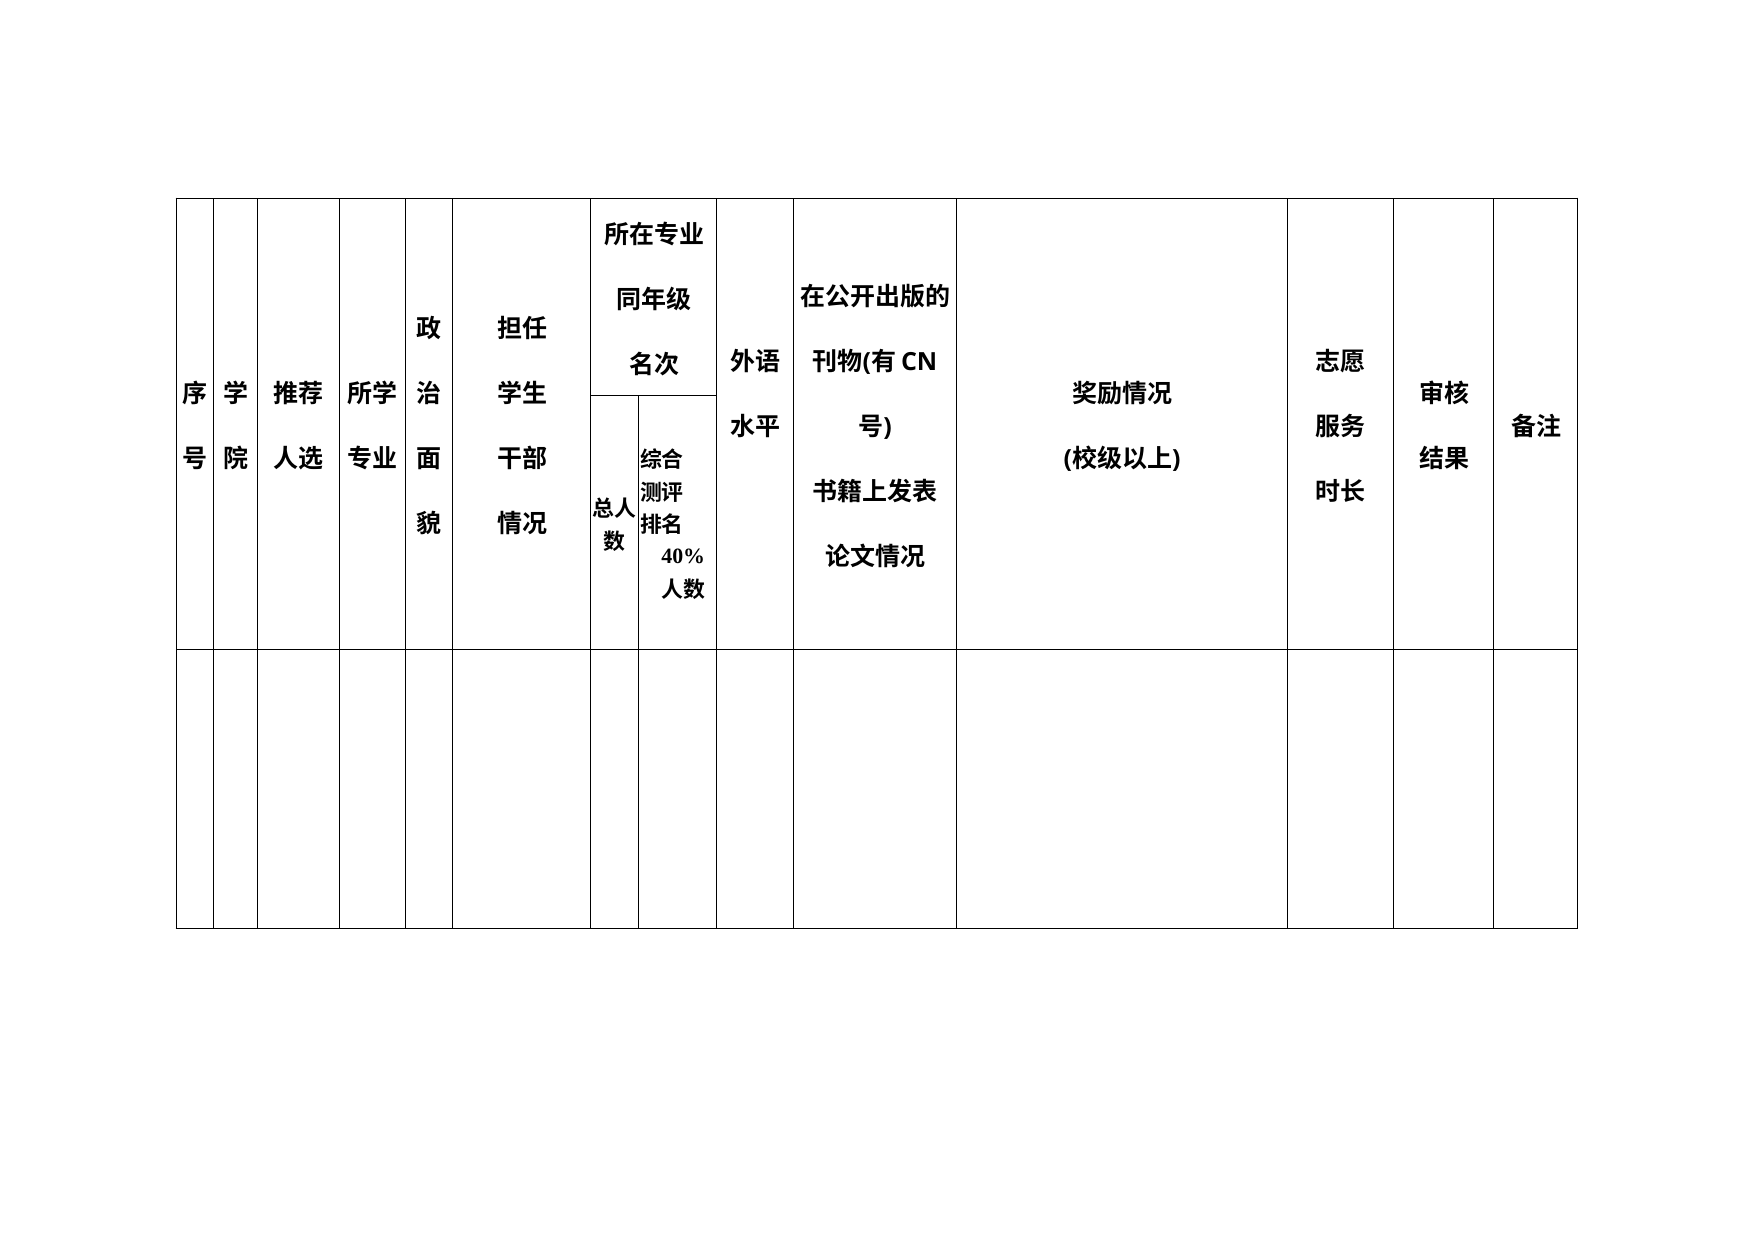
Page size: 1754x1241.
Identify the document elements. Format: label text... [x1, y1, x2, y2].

table_header 志愿 服务 时长 [1288, 199, 1393, 649]
table_cell [1288, 650, 1393, 927]
table_cell [177, 650, 213, 927]
table_cell [957, 650, 1287, 927]
table_cell [214, 650, 257, 927]
table_cell [406, 650, 452, 927]
table_header 所在专业同年级 名次 [591, 199, 716, 395]
table_cell [794, 650, 956, 927]
table_header 在公开出版的 刊物(有CN号) 书籍上发表 论文情况 [794, 199, 956, 649]
table_header 奖励情况 (校级以上) [957, 199, 1287, 649]
table_cell [453, 650, 590, 927]
table_header 推荐 人选 [258, 199, 339, 649]
table_header 序 号 [177, 199, 213, 649]
table_cell [717, 650, 793, 927]
table_header 学院 [214, 199, 257, 649]
table_cell [258, 650, 339, 927]
table_cell [1494, 650, 1577, 927]
table_cell [639, 650, 716, 927]
table_cell [1394, 650, 1493, 927]
table_header 所学 专业 [340, 199, 405, 649]
table_header 审核 结果 [1394, 199, 1493, 649]
table_header 担任 学生 干部 情况 [453, 199, 590, 649]
table_cell 综合 测评 排名 40% 人数 [639, 396, 716, 649]
table_header 备注 [1494, 199, 1577, 649]
table_cell [591, 650, 638, 927]
table_header 政治 面貌 [406, 199, 452, 649]
table_cell [340, 650, 405, 927]
table_header 外语 水平 [717, 199, 793, 649]
table_cell 总人数 [591, 396, 638, 649]
